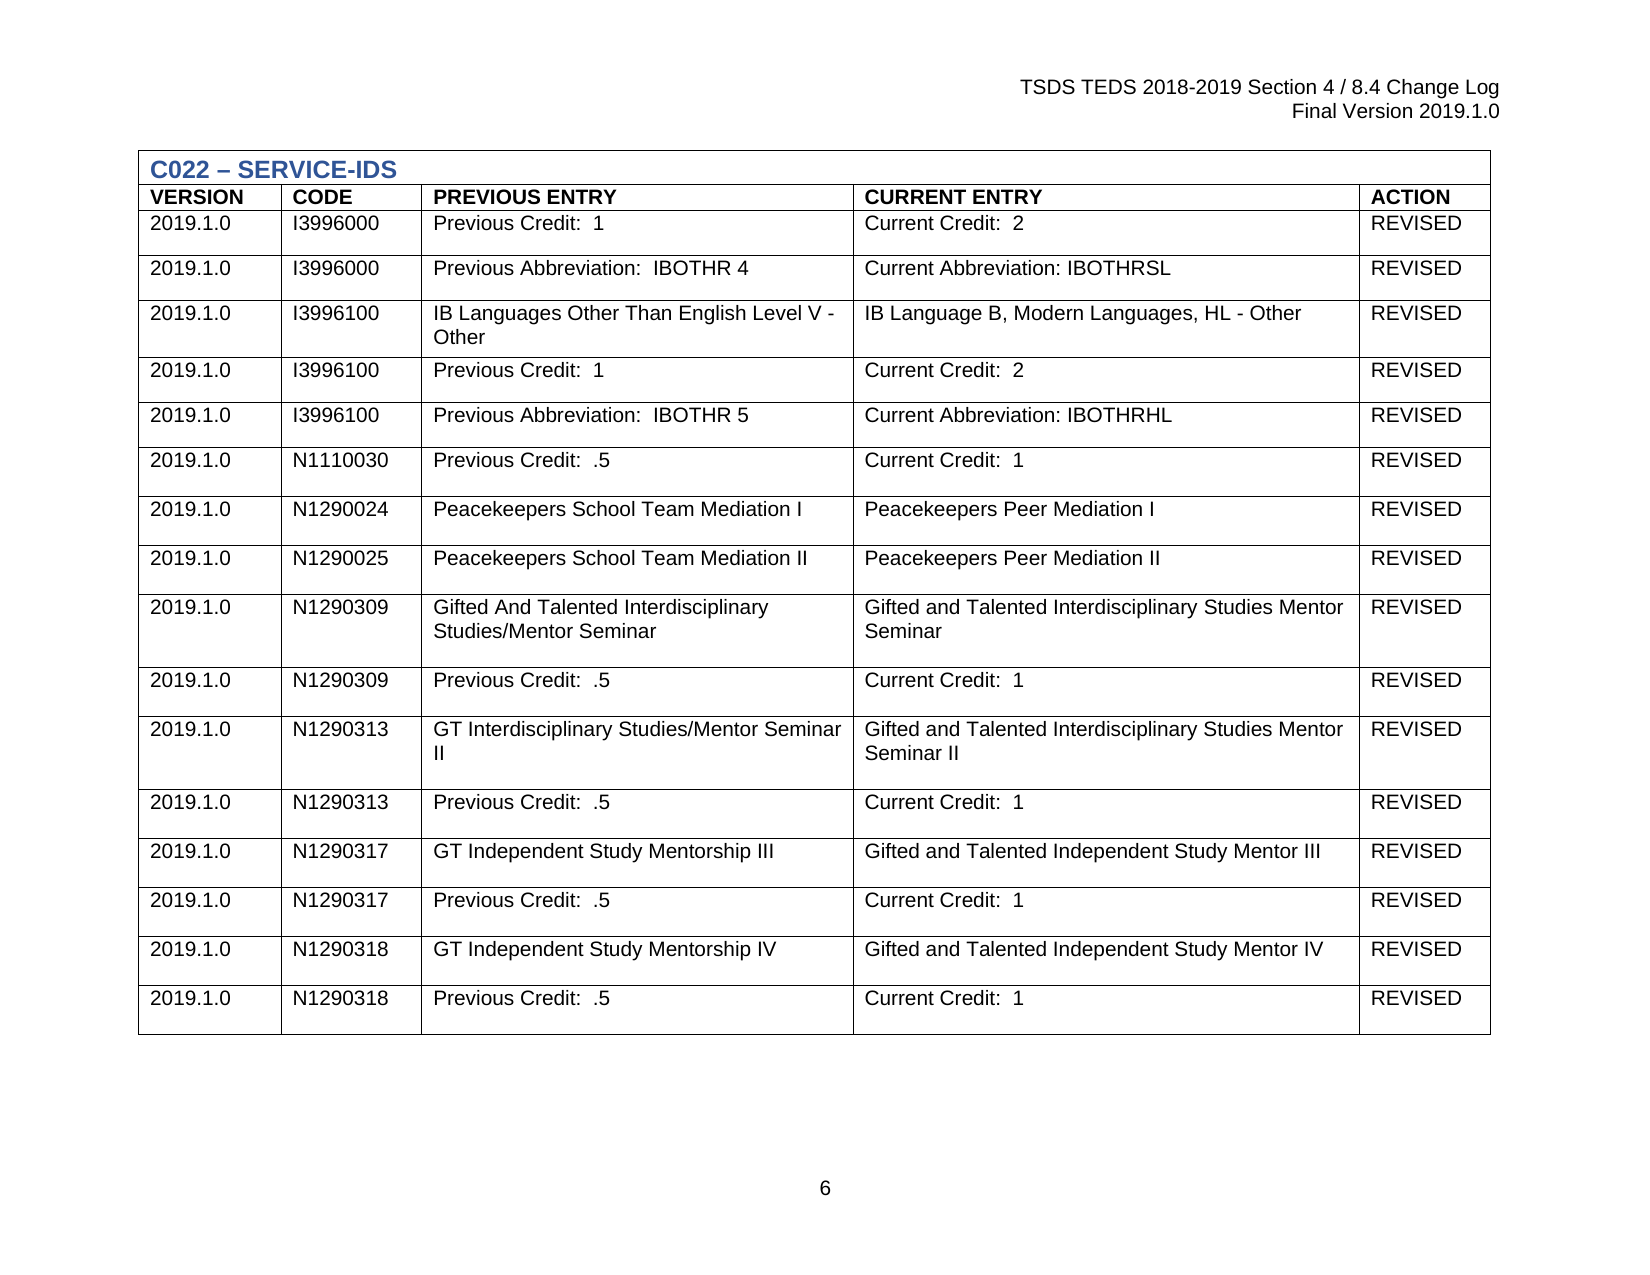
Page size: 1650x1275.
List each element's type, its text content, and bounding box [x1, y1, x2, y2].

table_cell 2019.1.0 [139, 595, 281, 667]
table_cell Gifted and Talented Independent Study Mentor IV [854, 937, 1359, 984]
table_cell Peacekeepers School Team Mediation I [422, 497, 853, 545]
table_cell N1290024 [282, 497, 421, 545]
table_cell [1360, 497, 1490, 545]
table_cell Previous Credit: .5 [422, 668, 853, 716]
table_cell PREVIOUS ENTRY [422, 185, 853, 210]
table_cell Peacekeepers School Team Mediation II [422, 546, 853, 594]
table_cell N1290317 [282, 839, 421, 887]
table_cell [1360, 211, 1490, 255]
table_cell 2019.1.0 [139, 546, 281, 594]
table_cell N1290317 [282, 888, 421, 936]
table_cell GT Independent Study Mentorship IV [422, 937, 853, 984]
table_cell [1360, 668, 1490, 716]
table_cell N1110030 [282, 448, 421, 496]
table_cell 2019.1.0 [139, 448, 281, 496]
table_cell N1290313 [282, 790, 421, 838]
table_cell CODE [282, 185, 421, 210]
table_cell [1360, 717, 1490, 789]
table_cell [1360, 595, 1490, 667]
table_cell Previous Credit: 1 [422, 211, 853, 255]
table_cell [1360, 546, 1490, 594]
table_cell I3996000 [282, 211, 421, 255]
table_cell N1290318 [282, 986, 421, 1033]
table_header C022 – SERVICE-IDS [139, 151, 1490, 184]
table_cell Current Credit: 2 [854, 358, 1359, 402]
table_cell VERSION [139, 185, 281, 210]
table_cell 2019.1.0 [139, 403, 281, 447]
table_cell Previous Credit: .5 [422, 888, 853, 936]
table_cell IB Languages Other Than English Level V - Other [422, 301, 853, 357]
table_cell [1360, 403, 1490, 447]
table_cell [1360, 448, 1490, 496]
table_cell [1360, 358, 1490, 402]
table_cell N1290318 [282, 937, 421, 984]
table_cell 2019.1.0 [139, 888, 281, 936]
table_cell [1360, 256, 1490, 300]
table_cell Previous Abbreviation: IBOTHR 5 [422, 403, 853, 447]
table_cell Gifted and Talented Independent Study Mentor III [854, 839, 1359, 887]
table_cell Gifted And Talented Interdisciplinary Studies/Mentor Seminar [422, 595, 853, 667]
table_cell 2019.1.0 [139, 668, 281, 716]
table_cell 2019.1.0 [139, 839, 281, 887]
table_cell 2019.1.0 [139, 986, 281, 1033]
table_cell IB Language B, Modern Languages, HL - Other [854, 301, 1359, 357]
table_cell Current Abbreviation: IBOTHRSL [854, 256, 1359, 300]
table_cell Peacekeepers Peer Mediation II [854, 546, 1359, 594]
table_cell Previous Credit: 1 [422, 358, 853, 402]
table_cell 2019.1.0 [139, 790, 281, 838]
table_cell Current Credit: 1 [854, 790, 1359, 838]
table_cell GT Interdisciplinary Studies/Mentor Seminar II [422, 717, 853, 789]
table_cell N1290025 [282, 546, 421, 594]
table_cell I3996100 [282, 403, 421, 447]
table_cell Gifted and Talented Interdisciplinary Studies Mentor Seminar II [854, 717, 1359, 789]
table_cell [1360, 790, 1490, 838]
table_cell Peacekeepers Peer Mediation I [854, 497, 1359, 545]
table_cell N1290313 [282, 717, 421, 789]
table_cell Previous Credit: .5 [422, 986, 853, 1033]
table_cell Current Credit: 2 [854, 211, 1359, 255]
table_cell 2019.1.0 [139, 937, 281, 984]
table_cell Current Credit: 1 [854, 448, 1359, 496]
table_cell Current Abbreviation: IBOTHRHL [854, 403, 1359, 447]
table_cell [1360, 301, 1490, 357]
table_cell Current Credit: 1 [854, 888, 1359, 936]
table_cell 2019.1.0 [139, 497, 281, 545]
table_cell [1360, 839, 1490, 887]
table_cell Previous Credit: .5 [422, 448, 853, 496]
table_cell ACTION [1360, 185, 1490, 210]
table_cell Current Credit: 1 [854, 986, 1359, 1033]
table_cell [1360, 986, 1490, 1033]
table_cell 2019.1.0 [139, 256, 281, 300]
table_cell 2019.1.0 [139, 211, 281, 255]
table_cell I3996100 [282, 301, 421, 357]
table_cell Current Credit: 1 [854, 668, 1359, 716]
table_cell [1360, 888, 1490, 936]
table_cell Previous Credit: .5 [422, 790, 853, 838]
table_cell I3996000 [282, 256, 421, 300]
table_cell Previous Abbreviation: IBOTHR 4 [422, 256, 853, 300]
table_cell [1360, 937, 1490, 984]
table_cell Gifted and Talented Interdisciplinary Studies Mentor Seminar [854, 595, 1359, 667]
table_cell CURRENT ENTRY [854, 185, 1359, 210]
table_cell 2019.1.0 [139, 301, 281, 357]
table_cell N1290309 [282, 595, 421, 667]
table_cell 2019.1.0 [139, 358, 281, 402]
table_cell I3996100 [282, 358, 421, 402]
table_cell 2019.1.0 [139, 717, 281, 789]
table_cell N1290309 [282, 668, 421, 716]
table_cell GT Independent Study Mentorship III [422, 839, 853, 887]
